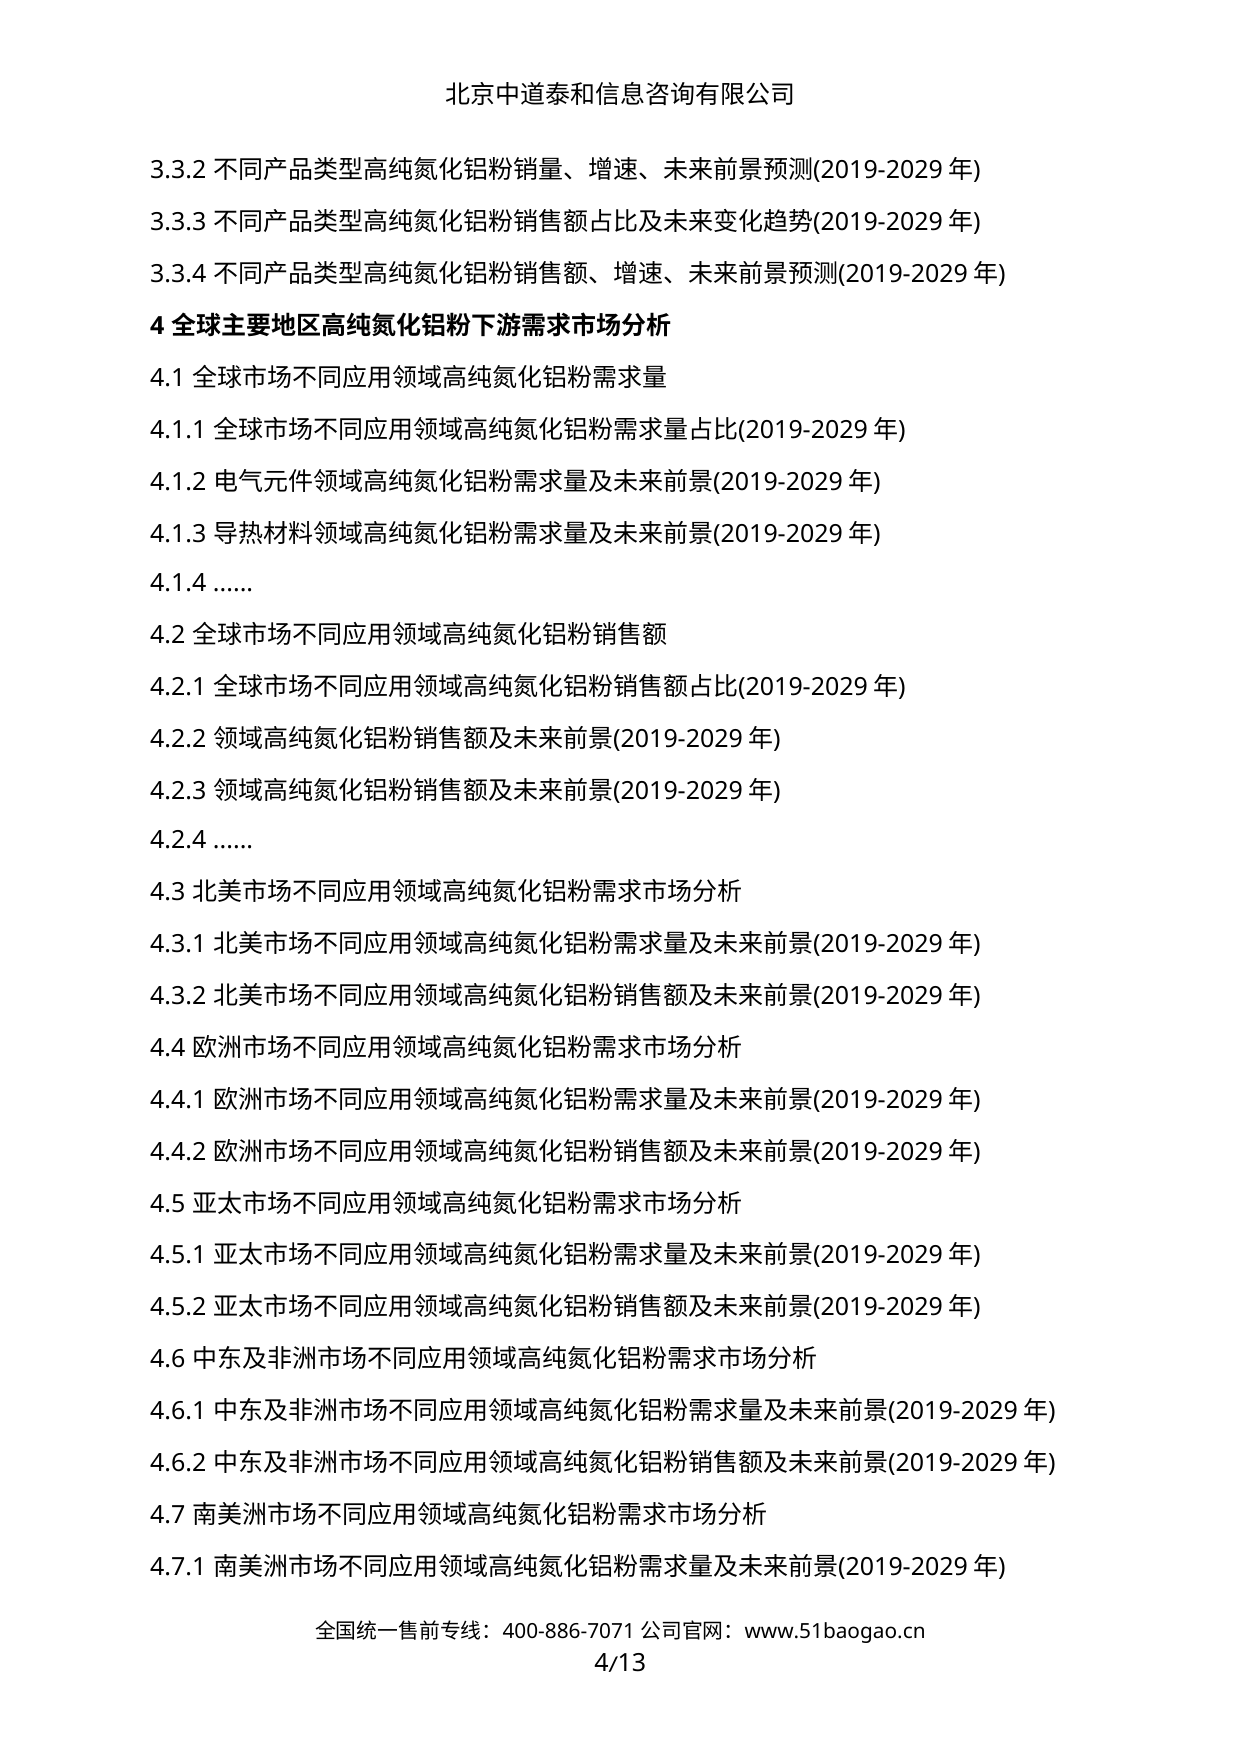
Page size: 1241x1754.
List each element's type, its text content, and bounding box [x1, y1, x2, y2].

text 4.7 南美洲市场不同应用领域高纯氮化铝粉需求市场分析 [150, 1494, 1090, 1531]
text 4.1 全球市场不同应用领域高纯氮化铝粉需求量 [150, 357, 1090, 394]
text 4.1.4 ...... [150, 565, 1090, 599]
text 4.6 中东及非洲市场不同应用领域高纯氮化铝粉需求市场分析 [150, 1339, 1090, 1375]
text 4.2.4 ...... [150, 822, 1090, 856]
text 4.2.1 全球市场不同应用领域高纯氮化铝粉销售额占比(2019-2029年) [150, 667, 1090, 703]
text 4.1.2 电气元件领域高纯氮化铝粉需求量及未来前景(2019-2029年) [150, 461, 1090, 497]
text 4.2.2 领域高纯氮化铝粉销售额及未来前景(2019-2029年) [150, 718, 1090, 755]
text 4.4.2 欧洲市场不同应用领域高纯氮化铝粉销售额及未来前景(2019-2029年) [150, 1131, 1090, 1167]
text 4.5.2 亚太市场不同应用领域高纯氮化铝粉销售额及未来前景(2019-2029年) [150, 1287, 1090, 1323]
text 4.7.1 南美洲市场不同应用领域高纯氮化铝粉需求量及未来前景(2019-2029年) [150, 1546, 1090, 1582]
text 4.1.1 全球市场不同应用领域高纯氮化铝粉需求量占比(2019-2029年) [150, 409, 1090, 446]
text 4.3 北美市场不同应用领域高纯氮化铝粉需求市场分析 [150, 872, 1090, 908]
text 4.6.2 中东及非洲市场不同应用领域高纯氮化铝粉销售额及未来前景(2019-2029年) [150, 1442, 1090, 1479]
text 4.3.1 北美市场不同应用领域高纯氮化铝粉需求量及未来前景(2019-2029年) [150, 924, 1090, 960]
text 4.4.1 欧洲市场不同应用领域高纯氮化铝粉需求量及未来前景(2019-2029年) [150, 1079, 1090, 1116]
text 4.5.1 亚太市场不同应用领域高纯氮化铝粉需求量及未来前景(2019-2029年) [150, 1235, 1090, 1271]
text 3.3.4 不同产品类型高纯氮化铝粉销售额、增速、未来前景预测(2019-2029年) [150, 254, 1090, 290]
text 4.1.3 导热材料领域高纯氮化铝粉需求量及未来前景(2019-2029年) [150, 513, 1090, 549]
text 4.2.3 领域高纯氮化铝粉销售额及未来前景(2019-2029年) [150, 770, 1090, 807]
text 4.4 欧洲市场不同应用领域高纯氮化铝粉需求市场分析 [150, 1027, 1090, 1064]
text 4.3.2 北美市场不同应用领域高纯氮化铝粉销售额及未来前景(2019-2029年) [150, 976, 1090, 1012]
text 3.3.3 不同产品类型高纯氮化铝粉销售额占比及未来变化趋势(2019-2029年) [150, 202, 1090, 238]
text 4.2 全球市场不同应用领域高纯氮化铝粉销售额 [150, 615, 1090, 651]
text 4.6.1 中东及非洲市场不同应用领域高纯氮化铝粉需求量及未来前景(2019-2029年) [150, 1391, 1090, 1427]
text 4.5 亚太市场不同应用领域高纯氮化铝粉需求市场分析 [150, 1183, 1090, 1219]
text 4 全球主要地区高纯氮化铝粉下游需求市场分析 [150, 306, 1090, 342]
text 3.3.2 不同产品类型高纯氮化铝粉销量、增速、未来前景预测(2019-2029年) [150, 150, 1090, 186]
